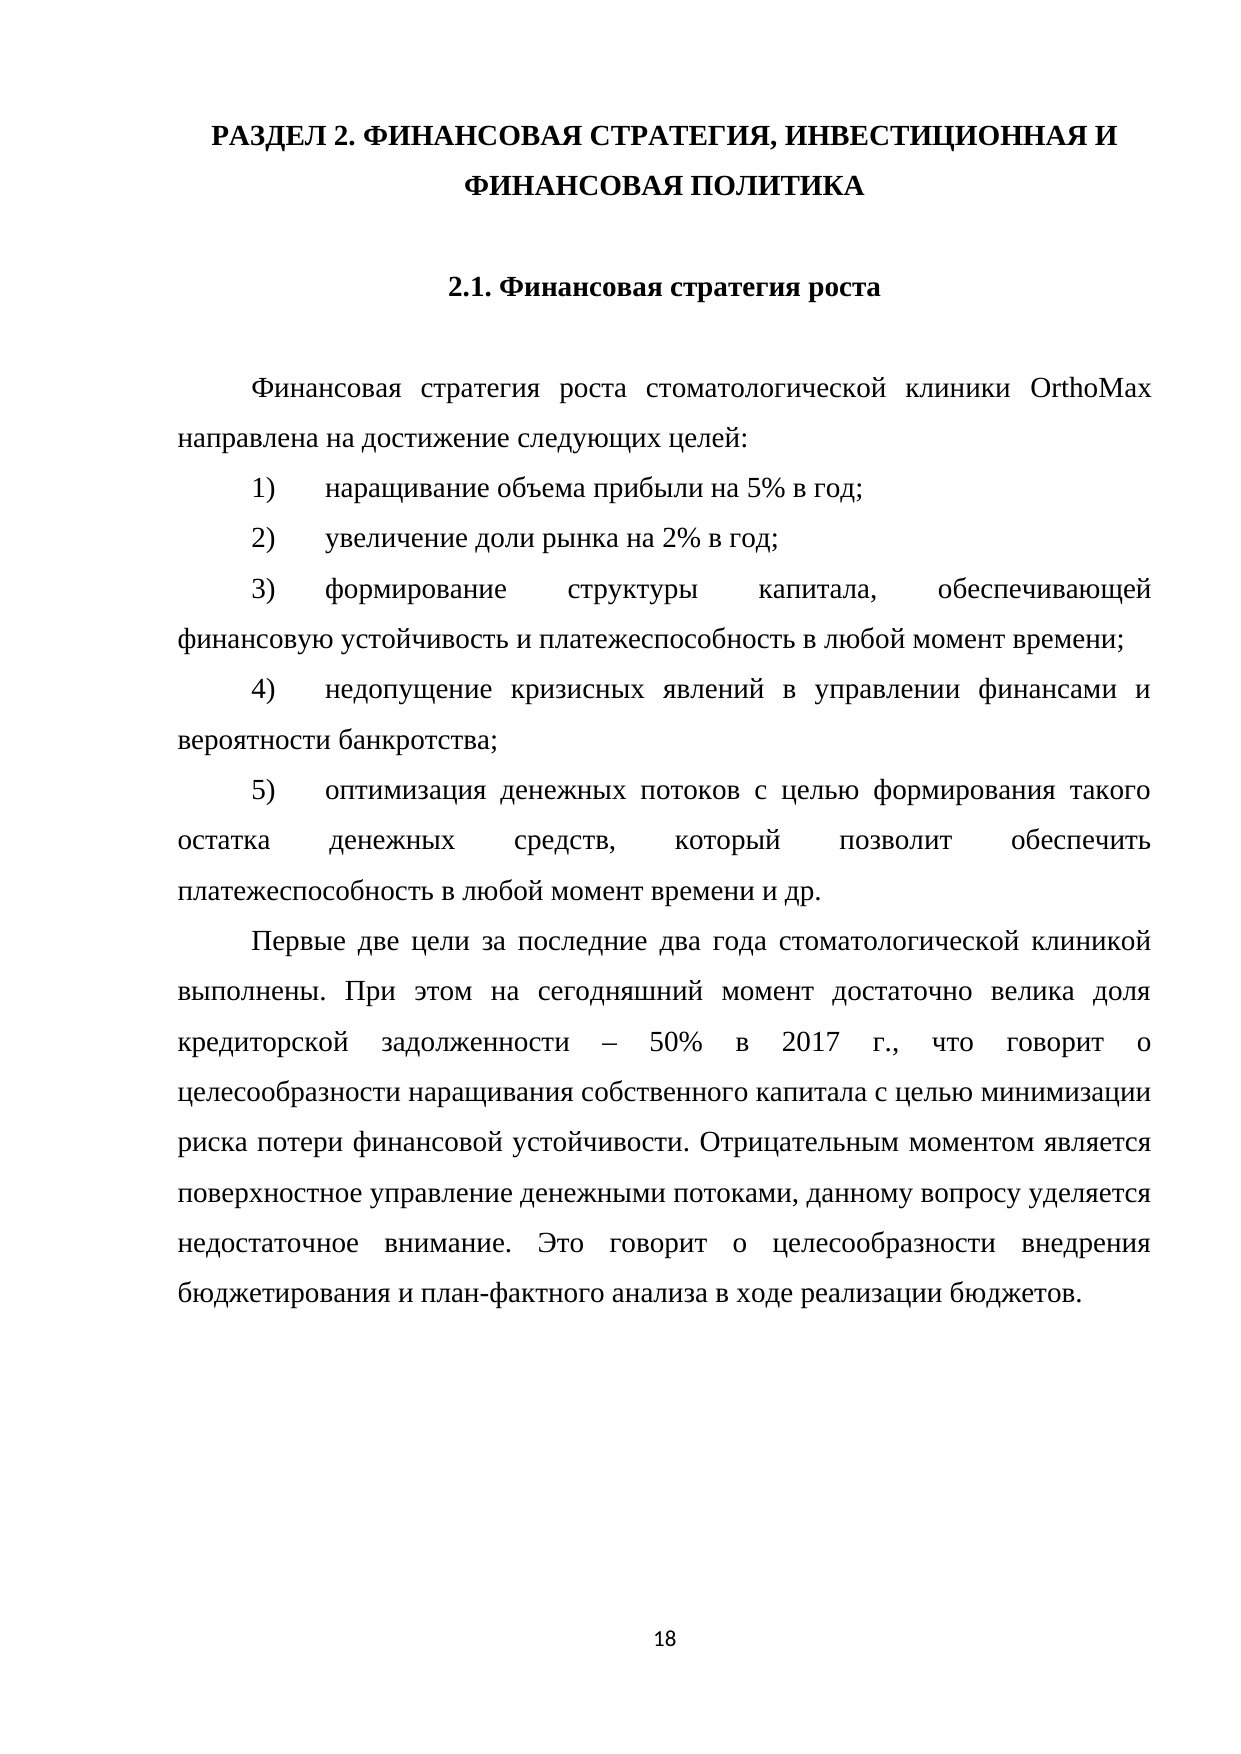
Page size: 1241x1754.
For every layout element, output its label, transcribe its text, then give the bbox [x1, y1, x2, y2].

subtitle РАЗДЕЛ 2. ФИНАНСОВАЯ СТРАТЕГИЯ, ИНВЕСТИЦИОННАЯ И ФИНАНСОВАЯ ПОЛИТИКА [177, 118, 1152, 202]
list недопущение кризисных явлений в управлении финансами и вероятности банкротства; [177, 672, 1152, 755]
list оптимизация денежных потоков с целью формирования такого остатка денежных средств, который позволит обеспечить платежеспособность в любой момент времени и др. [177, 772, 1152, 906]
list наращивание объема прибыли на 5% в год; [177, 470, 1152, 504]
list увеличение доли рынка на 2% в год; [177, 521, 1152, 554]
text Первые две цели за последние два года стоматологической клиникой выполнены. При этом на сегодняшний момент достаточно велика доля кредиторской задолженности – 50% в 2017 г., что говорит о целесообразности наращивания собственного капитала с целью минимизации риска потери финансовой устойчивости. Отрицательным моментом является поверхностное управление денежными потоками, данному вопросу уделяется недостаточное внимание. Это говорит о целесообразности внедрения бюджетирования и план-фактного анализа в ходе реализации бюджетов. [177, 923, 1152, 1309]
text Финансовая стратегия роста стоматологической клиники OrthoMax направлена на достижение следующих целей: [177, 370, 1152, 453]
subtitle 2.1. Финансовая стратегия роста [177, 269, 1152, 303]
list формирование структуры капитала, обеспечивающей финансовую устойчивость и платежеспособность в любой момент времени; [177, 571, 1152, 655]
